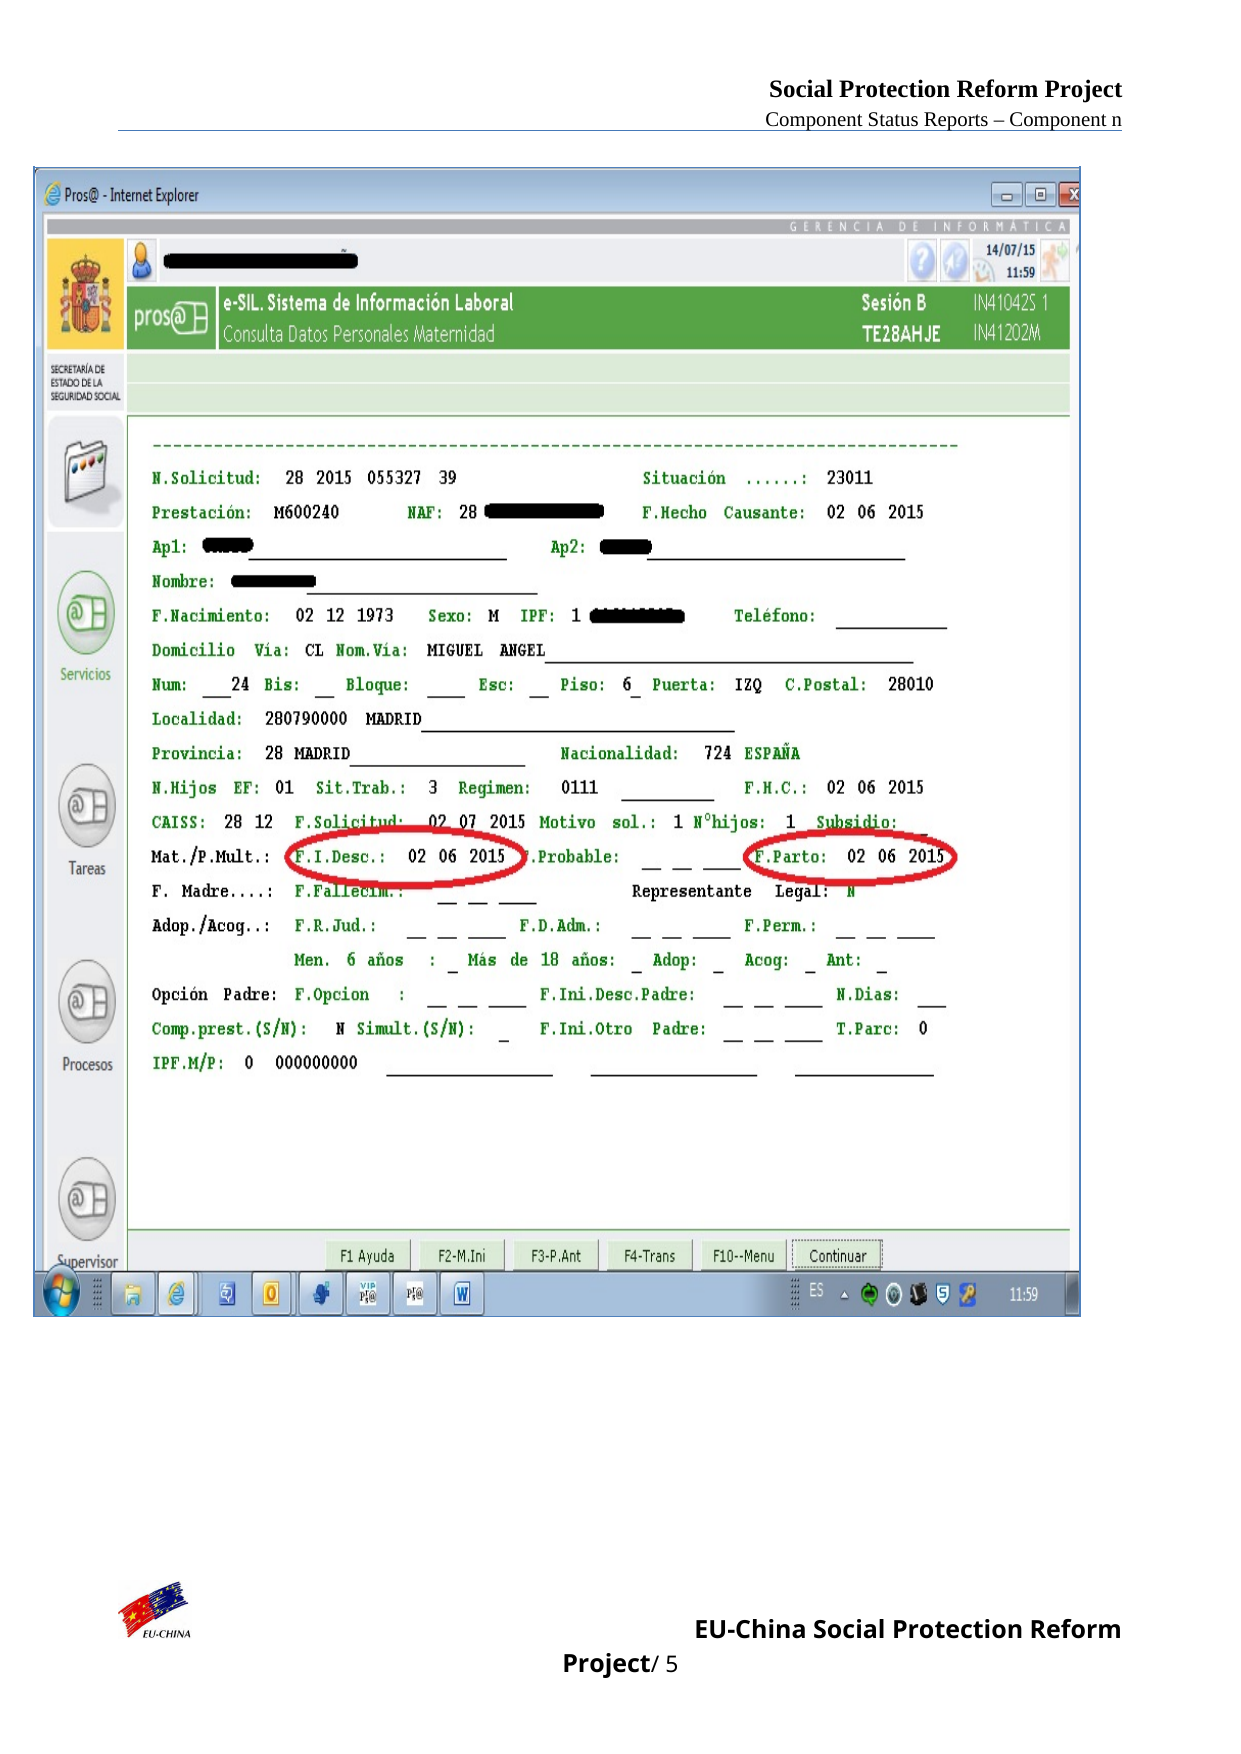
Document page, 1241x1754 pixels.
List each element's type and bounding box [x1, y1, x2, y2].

picture [35, 168, 1079, 1316]
